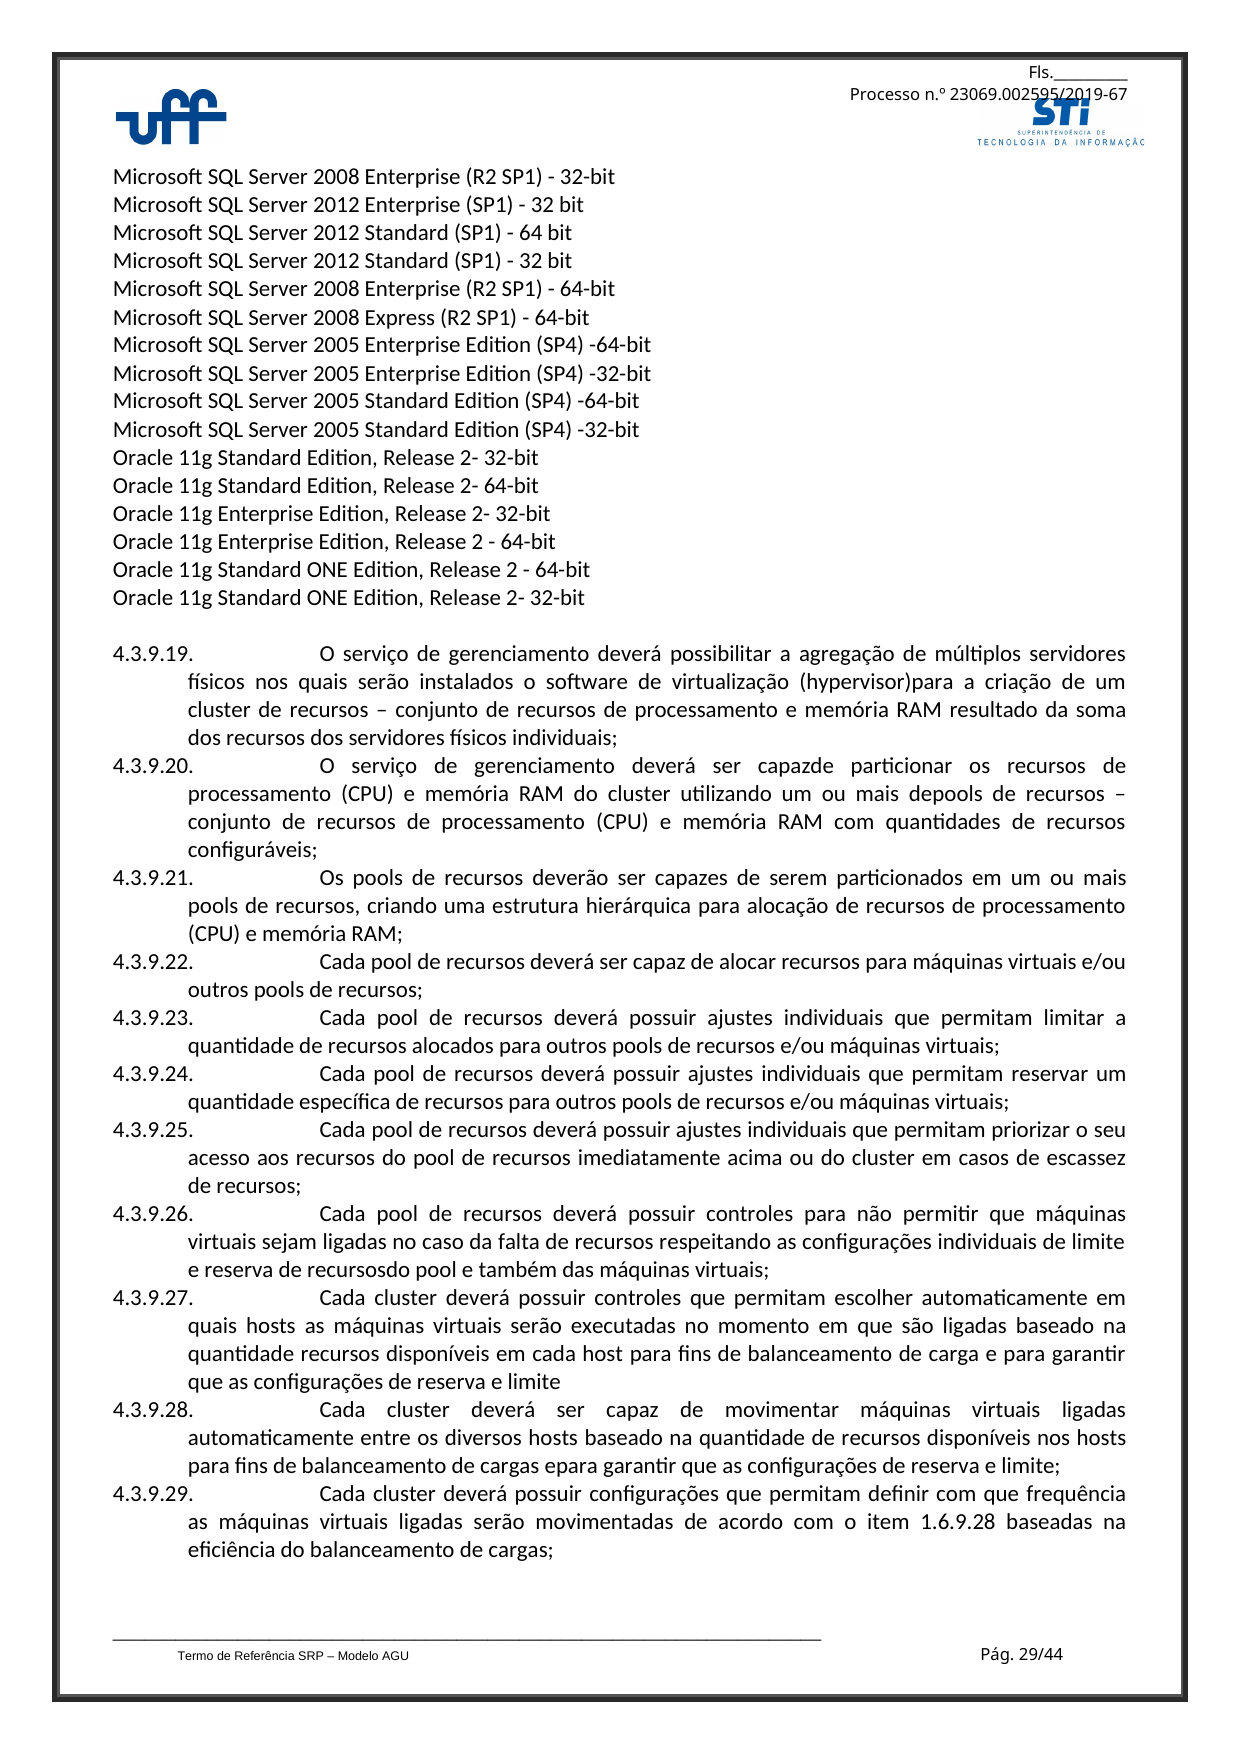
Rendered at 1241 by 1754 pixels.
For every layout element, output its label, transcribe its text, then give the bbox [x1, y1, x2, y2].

text Oracle 11g Standard ONE Edition, Release 2- 32-bit [113, 583, 1128, 611]
list Cada pool de recursos deverá ser capaz de alocar recursos para máquinas virtuais e/ou outros pools de recursos; [113, 947, 1128, 1003]
text Oracle 11g Enterprise Edition, Release 2- 32-bit [113, 499, 1128, 527]
list Cada pool de recursos deverá possuir ajustes individuais que permitam priorizar o seu acesso aos recursos do pool de recursos imediatamente acima ou do cluster em casos de escassez de recursos; [113, 1115, 1128, 1199]
list Cada cluster deverá ser capaz de movimentar máquinas virtuais ligadas automaticamente entre os diversos hosts baseado na quantidade de recursos disponíveis nos hosts para fins de balanceamento de cargas epara garantir que as configurações de reserva e limite; [113, 1395, 1128, 1479]
list O serviço de gerenciamento deverá possibilitar a agregação de múltiplos servidores físicos nos quais serão instalados o software de virtualização (hypervisor)para a criação de um cluster de recursos – conjunto de recursos de processamento e memória RAM resultado da soma dos recursos dos servidores físicos individuais; [113, 639, 1128, 751]
text Oracle 11g Standard ONE Edition, Release 2 - 64-bit [113, 555, 1128, 583]
text Oracle 11g Standard Edition, Release 2- 32-bit [113, 443, 1128, 471]
text Microsoft SQL Server 2008 Enterprise (R2 SP1) - 32-bit [113, 162, 1128, 191]
text Microsoft SQL Server 2012 Enterprise (SP1) - 32 bit [113, 191, 1128, 218]
text Microsoft SQL Server 2008 Enterprise (R2 SP1) - 64-bit [113, 274, 1128, 303]
list Os pools de recursos deverão ser capazes de serem particionados em um ou mais pools de recursos, criando uma estrutura hierárquica para alocação de recursos de processamento (CPU) e memória RAM; [113, 863, 1128, 947]
list Cada pool de recursos deverá possuir controles para não permitir que máquinas virtuais sejam ligadas no caso da falta de recursos respeitando as configurações individuais de limite e reserva de recursosdo pool e também das máquinas virtuais; [113, 1199, 1128, 1283]
list Cada pool de recursos deverá possuir ajustes individuais que permitam reservar um quantidade específica de recursos para outros pools de recursos e/ou máquinas virtuais; [113, 1059, 1128, 1115]
list Cada pool de recursos deverá possuir ajustes individuais que permitam limitar a quantidade de recursos alocados para outros pools de recursos e/ou máquinas virtuais; [113, 1003, 1128, 1059]
text Oracle 11g Enterprise Edition, Release 2 - 64-bit [113, 527, 1128, 555]
text Oracle 11g Standard Edition, Release 2- 64-bit [113, 471, 1128, 499]
list Cada cluster deverá possuir controles que permitam escolher automaticamente em quais hosts as máquinas virtuais serão executadas no momento em que são ligadas baseado na quantidade recursos disponíveis em cada host para fins de balanceamento de carga e para garantir que as configurações de reserva e limite [113, 1283, 1128, 1395]
list Cada cluster deverá possuir configurações que permitam definir com que frequência as máquinas virtuais ligadas serão movimentadas de acordo com o item 1.6.9.28 baseadas na eficiência do balanceamento de cargas; [113, 1479, 1128, 1563]
text Microsoft SQL Server 2008 Express (R2 SP1) - 64-bit [113, 303, 1128, 331]
text Microsoft SQL Server 2005 Standard Edition (SP4) -64-bit [113, 387, 1128, 415]
text Microsoft SQL Server 2012 Standard (SP1) - 64 bit [113, 218, 1128, 247]
picture [977, 98, 1145, 147]
text Microsoft SQL Server 2012 Standard (SP1) - 32 bit [113, 247, 1128, 274]
text Microsoft SQL Server 2005 Standard Edition (SP4) -32-bit [113, 415, 1128, 443]
text Microsoft SQL Server 2005 Enterprise Edition (SP4) -32-bit [113, 359, 1128, 387]
picture [114, 89, 227, 150]
list O serviço de gerenciamento deverá ser capazde particionar os recursos de processamento (CPU) e memória RAM do cluster utilizando um ou mais depools de recursos – conjunto de recursos de processamento (CPU) e memória RAM com quantidades de recursos configuráveis; [113, 751, 1128, 863]
text Microsoft SQL Server 2005 Enterprise Edition (SP4) -64-bit [113, 331, 1128, 359]
